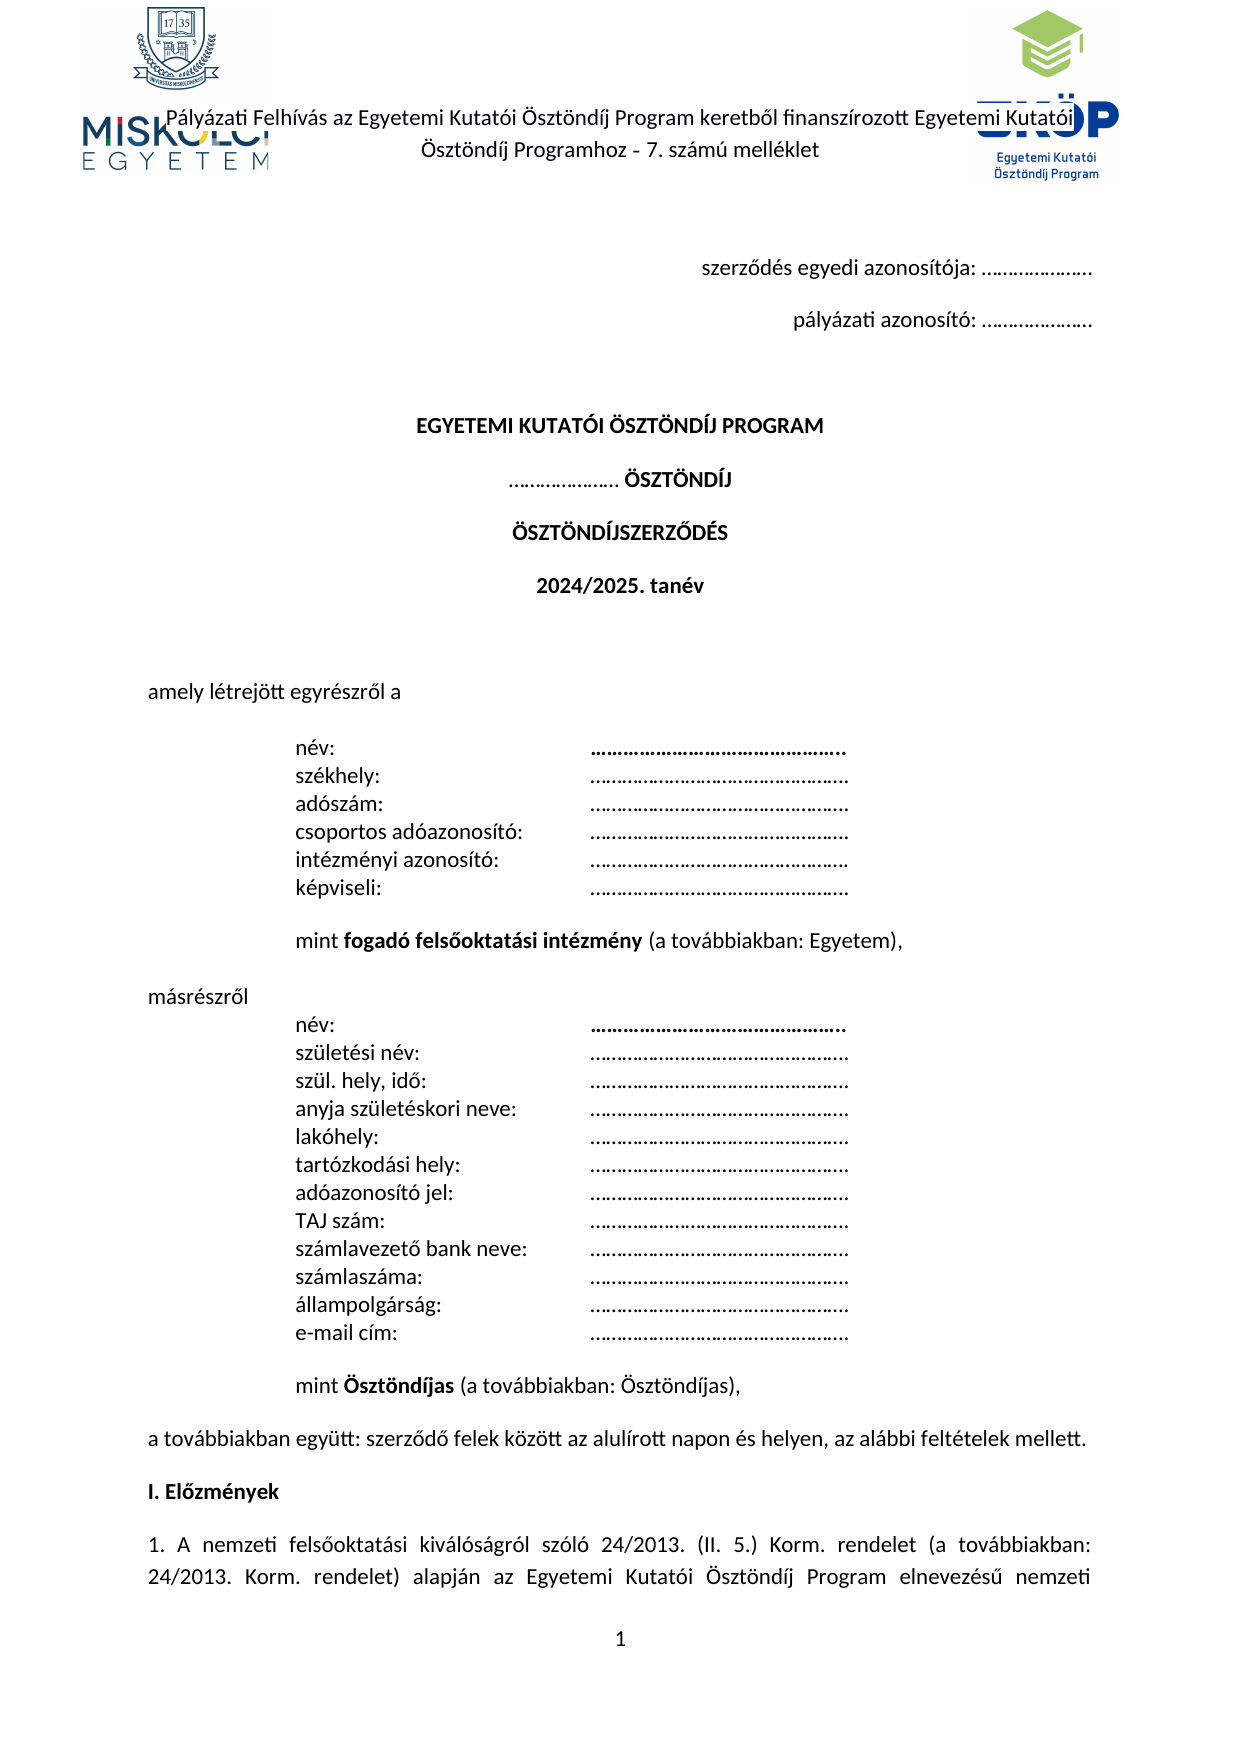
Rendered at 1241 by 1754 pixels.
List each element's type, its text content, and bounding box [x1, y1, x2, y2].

text számlaszáma: …………………………………………. [221, 1262, 1092, 1290]
text I. Előzmények [148, 1477, 1092, 1505]
text 2024/2025. tanév [148, 571, 1092, 599]
text másrészről [148, 982, 1092, 1010]
text csoportos adóazonosító: …………………………………………. [221, 817, 1092, 845]
text adóazonosító jel: …………………………………………. [221, 1178, 1092, 1206]
text képviseli: …………………………………………. [222, 873, 1092, 901]
text állampolgárság: …………………………………………. [221, 1290, 1092, 1318]
text amely létrejött egyrészről a [148, 677, 1092, 705]
text szül. hely, idő: …………………………………………. [221, 1066, 1092, 1094]
text lakóhely: …………………………………………. [221, 1122, 1092, 1150]
text számlavezető bank neve: …………………………………………. [221, 1234, 1092, 1262]
text ÖSZTÖNDÍJSZERZŐDÉS [148, 518, 1092, 546]
text EGYETEMI KUTATÓI ÖSZTÖNDÍJ PROGRAM [148, 412, 1092, 440]
text pályázati azonosító: ………………… [148, 306, 1092, 334]
text tartózkodási hely: …………………………………………. [221, 1150, 1092, 1178]
picture [974, 8, 1121, 184]
text ………………… ÖSZTÖNDÍJ [148, 465, 1092, 493]
text e-mail cím: …………………………………………. [221, 1318, 1092, 1346]
text TAJ szám: …………………………………………. [221, 1206, 1092, 1234]
text intézményi azonosító: …………………………………………. [221, 845, 1092, 873]
text születési név: …………………………………………. [221, 1038, 1092, 1066]
text a továbbiakban együtt: szerződő felek között az alulírott napon és helyen, az alábbi feltételek mellett. [148, 1424, 1092, 1452]
text név: ……………………………………….. [221, 1010, 1092, 1038]
text szerződés egyedi azonosítója: ………………… [148, 253, 1092, 281]
text anyja születéskori neve: …………………………………………. [221, 1094, 1092, 1122]
text székhely: …………………………………………. [221, 761, 1092, 789]
picture [83, 7, 269, 170]
text mint fogadó felsőoktatási intézmény (a továbbiakban: Egyetem), [148, 926, 1092, 954]
text név: ……………………………………….. [221, 733, 1092, 761]
text mint Ösztöndíjas (a továbbiakban: Ösztöndíjas), [221, 1371, 1092, 1399]
text adószám: …………………………………………. [221, 789, 1092, 817]
